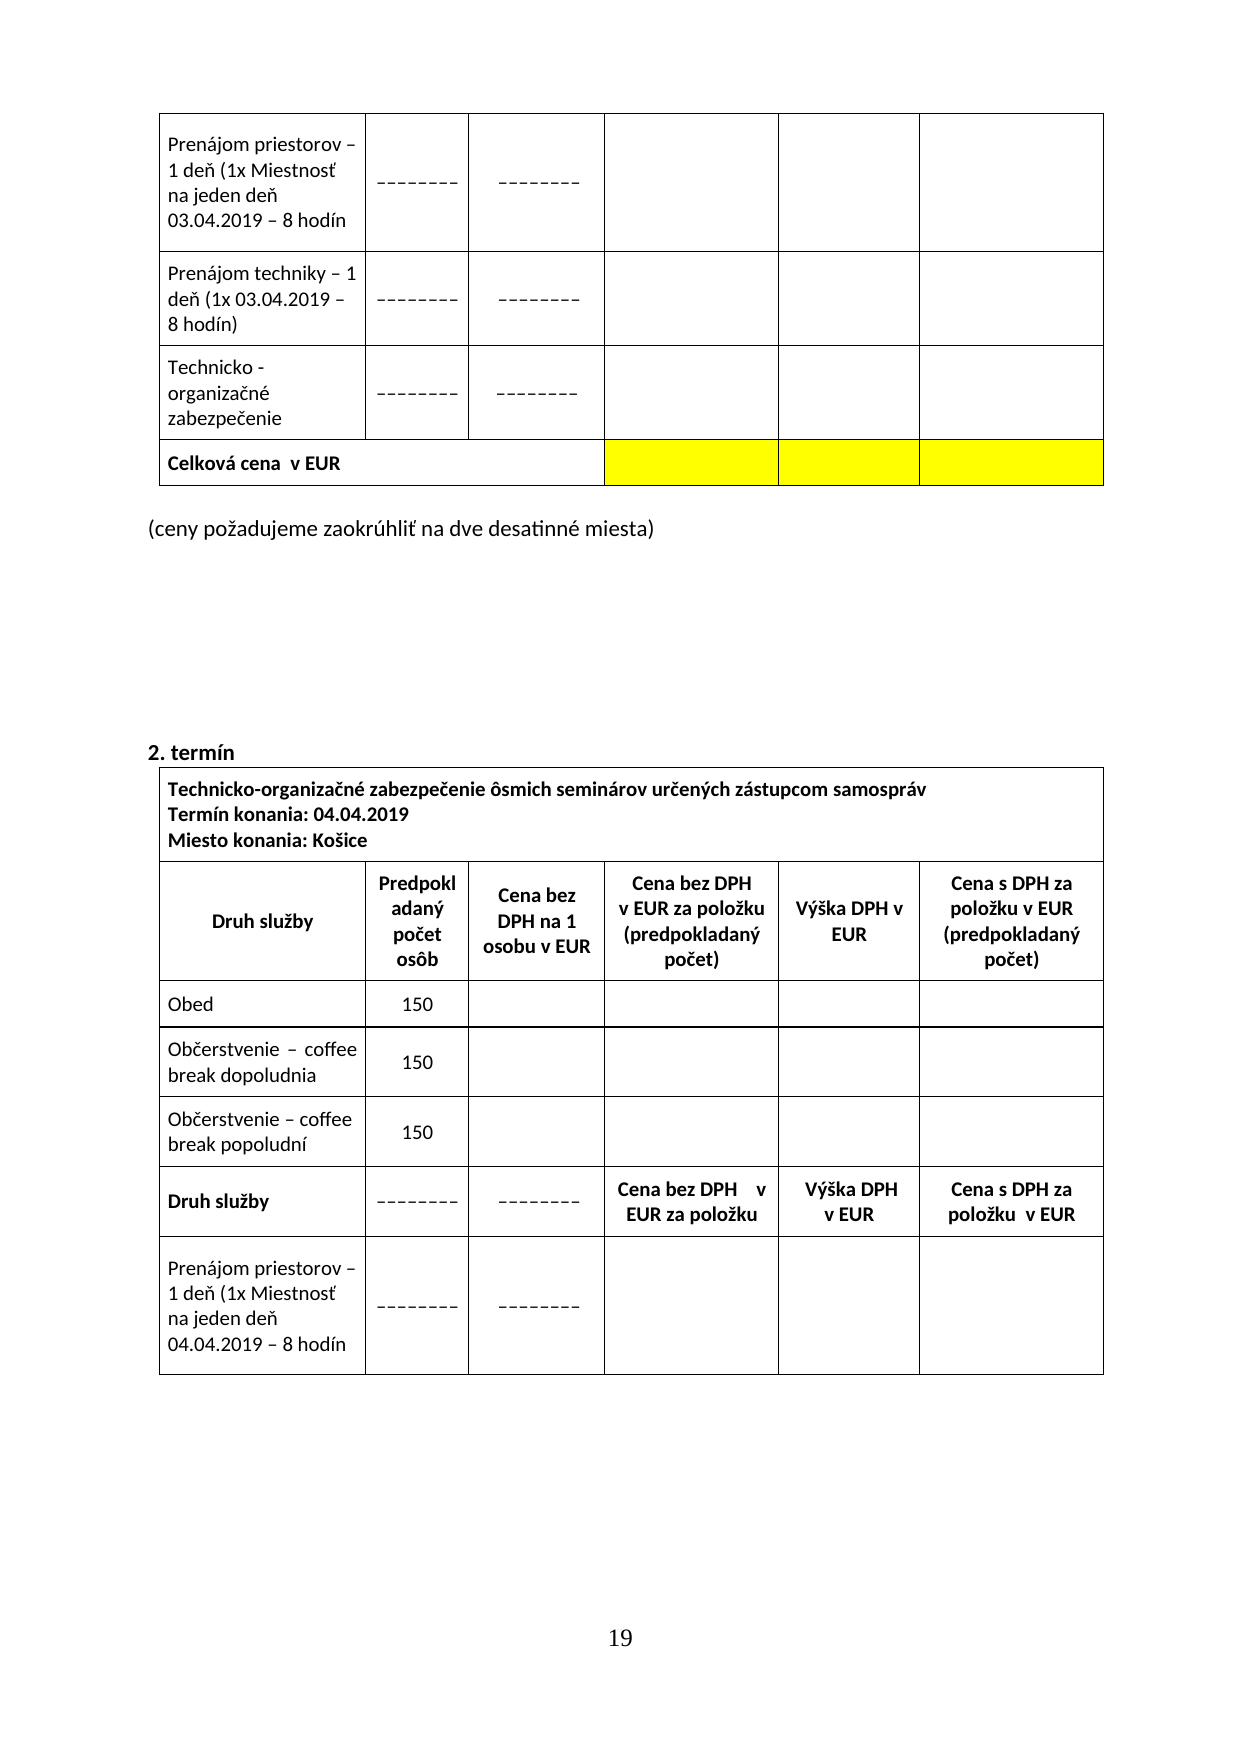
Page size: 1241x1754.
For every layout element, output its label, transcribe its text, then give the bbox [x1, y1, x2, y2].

table_cell Občerstvenie – coffee break dopoludnia [160, 1028, 365, 1096]
table_cell Cena bez DPH na 1 osobu v EUR [469, 862, 604, 980]
table_cell [920, 440, 1103, 485]
table_cell Cena bez DPH v EUR za položku [605, 1167, 778, 1236]
table_cell –––––––– [469, 346, 604, 439]
table_cell [605, 1097, 778, 1166]
table_header Technicko-organizačné zabezpečenie ôsmich seminárov určených zástupcom samospráv Termín konania: 04.04.2019 Miesto konania: Košice [160, 768, 1103, 861]
table_cell [779, 1237, 919, 1374]
table_cell 150 [366, 1097, 468, 1166]
table_cell –––––––– [469, 1237, 604, 1374]
table_cell 150 [366, 1028, 468, 1096]
table_cell Druh služby [160, 862, 365, 980]
table_cell [605, 114, 778, 251]
table_cell [605, 346, 778, 439]
table_cell [605, 1028, 778, 1096]
table_cell Prenájom priestorov – 1 deň (1x Miestnosť na jeden deň 04.04.2019 – 8 hodín [160, 1237, 365, 1374]
table_cell [779, 981, 919, 1026]
table_cell [605, 1237, 778, 1374]
table_cell Celková cena v EUR [160, 440, 604, 485]
table_cell [920, 1237, 1103, 1374]
table_cell [779, 1028, 919, 1096]
table_cell –––––––– [469, 114, 604, 251]
table_cell Technicko - organizačné zabezpečenie [160, 346, 365, 439]
table_cell Výška DPH v EUR [779, 1167, 919, 1236]
text (ceny požadujeme zaokrúhliť na dve desatinné miesta) [148, 514, 1093, 542]
table_cell Druh služby [160, 1167, 365, 1236]
table_cell [920, 1097, 1103, 1166]
table_cell [779, 114, 919, 251]
table_cell [779, 346, 919, 439]
table_cell Občerstvenie – coffee break popoludní [160, 1097, 365, 1166]
table_cell [779, 252, 919, 345]
table_cell Cena s DPH za položku v EUR (predpokladaný počet) [920, 862, 1103, 980]
table_cell [920, 114, 1103, 251]
table_cell –––––––– [366, 346, 468, 439]
table_cell [920, 1028, 1103, 1096]
table_cell –––––––– [366, 1167, 468, 1236]
table_cell –––––––– [366, 114, 468, 251]
table_cell –––––––– [469, 1167, 604, 1236]
text 2. termín [148, 738, 1093, 767]
table_cell –––––––– [366, 252, 468, 345]
table_cell Predpokladaný počet osôb [366, 862, 468, 980]
table_cell [605, 440, 778, 485]
table_cell Prenájom techniky – 1 deň (1x 03.04.2019 – 8 hodín) [160, 252, 365, 345]
table_cell –––––––– [469, 252, 604, 345]
table_cell [920, 252, 1103, 345]
table_cell [605, 252, 778, 345]
table_cell [469, 1028, 604, 1096]
table_cell 150 [366, 981, 468, 1026]
table_cell Obed [160, 981, 365, 1026]
table_cell Cena bez DPH v EUR za položku (predpokladaný počet) [605, 862, 778, 980]
table_cell [920, 346, 1103, 439]
table_cell Prenájom priestorov – 1 deň (1x Miestnosť na jeden deň 03.04.2019 – 8 hodín [160, 114, 365, 251]
table_cell [779, 440, 919, 485]
table_cell Cena s DPH za položku v EUR [920, 1167, 1103, 1236]
table_cell Výška DPH v EUR [779, 862, 919, 980]
table_cell [605, 981, 778, 1026]
table_cell [469, 981, 604, 1026]
table_cell –––––––– [366, 1237, 468, 1374]
table_cell [920, 981, 1103, 1026]
table_cell [469, 1097, 604, 1166]
table_cell [779, 1097, 919, 1166]
